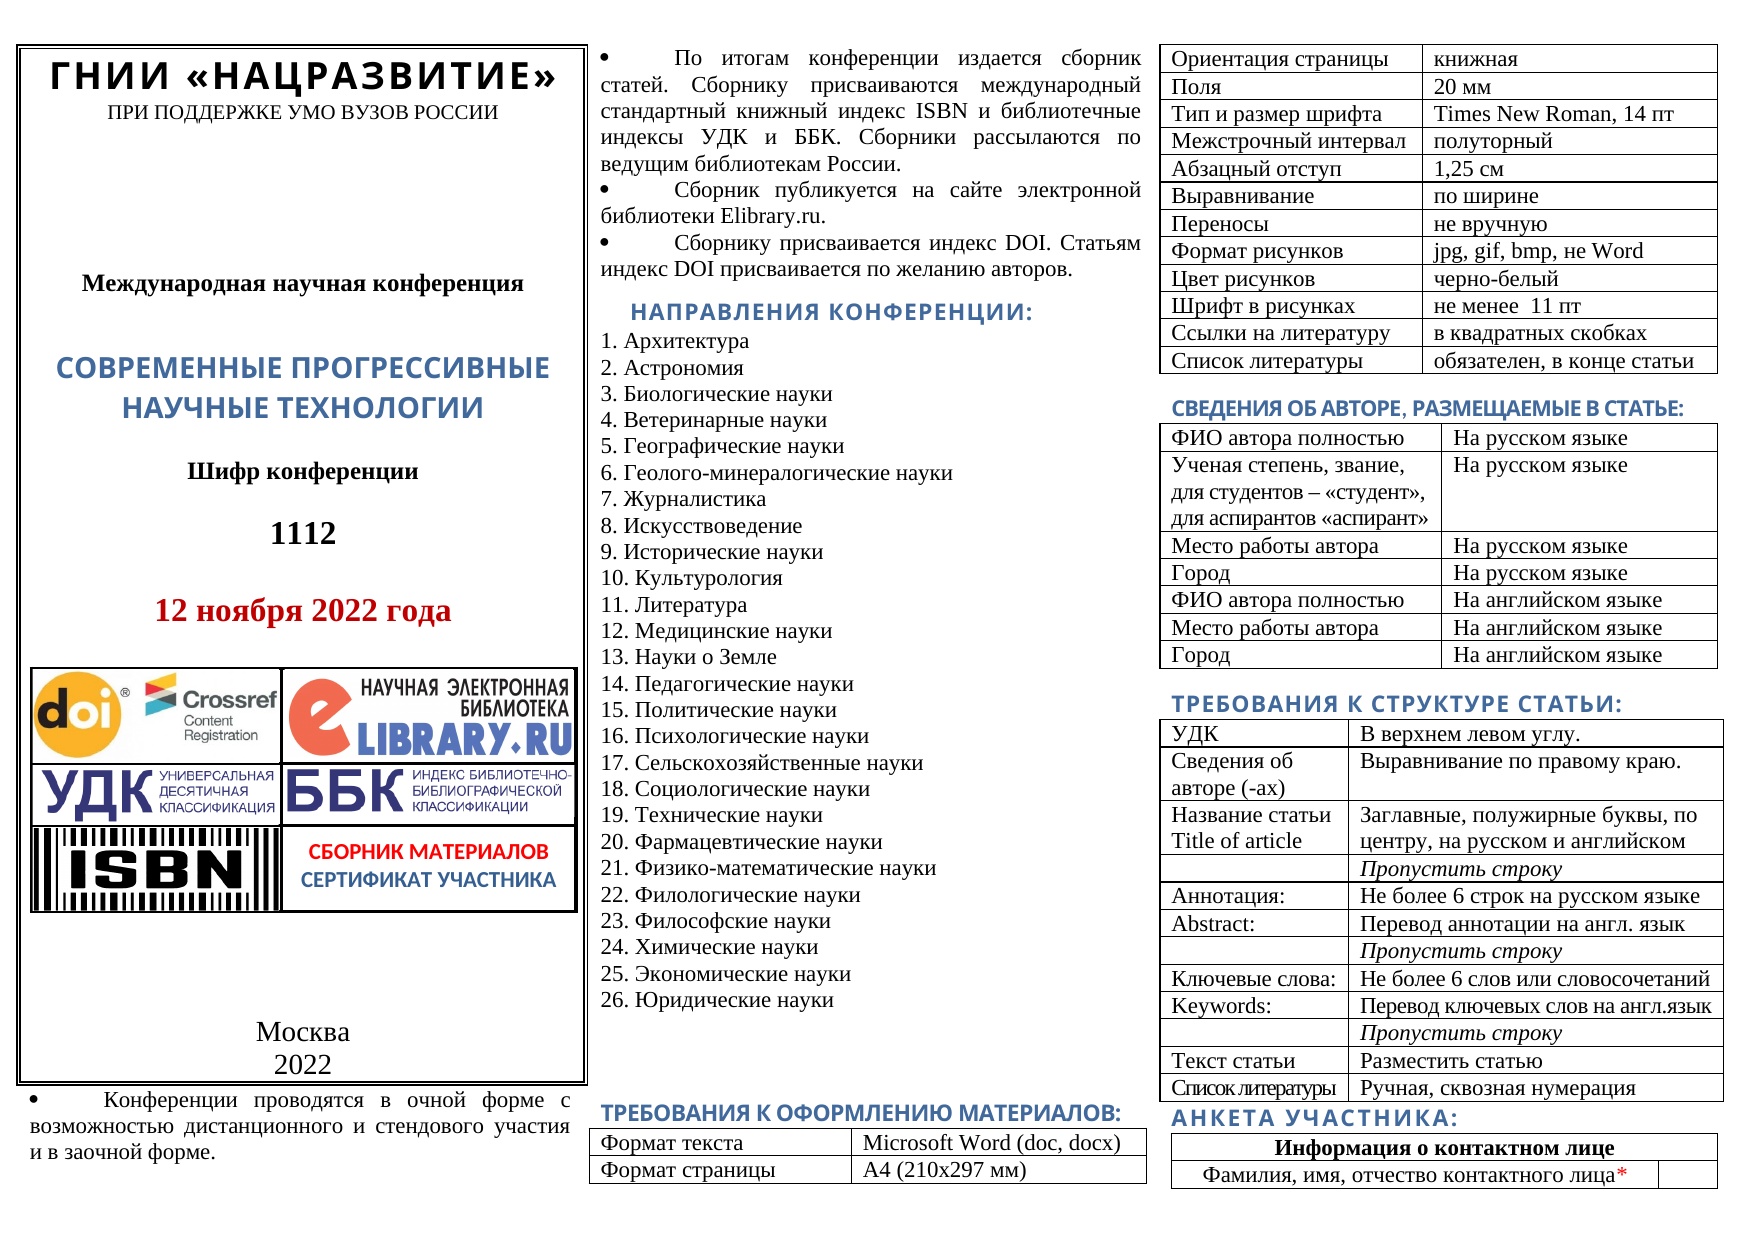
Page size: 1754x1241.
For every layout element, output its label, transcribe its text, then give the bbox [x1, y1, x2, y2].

table_cell А4 (210x297 мм) [852, 1156, 1146, 1182]
table_cell Ссылки на литературу [1161, 319, 1422, 346]
table_cell не вручную [1423, 210, 1717, 236]
table_cell Название статьи Title of article [1161, 801, 1348, 854]
text 21. Физико-математические науки [600, 854, 1142, 881]
table_cell На русском языке [1442, 532, 1717, 558]
text 9. Исторические науки [600, 538, 1142, 564]
table_cell по ширине [1423, 183, 1717, 209]
table_header ГНИИ «НАЦРАЗВИТИЕ» ПРИ ПОДДЕРЖКЕ УМО ВУЗОВ РОССИИ Международная научная конференция СОВРЕМЕННЫЕ ПРОГРЕССИВНЫЕ НАУЧНЫЕ ТЕХНОЛОГИИ Шифр конференции 1112 12 ноября 2022 года Москва 2022 [21, 49, 583, 1081]
table_cell [1659, 1161, 1717, 1188]
table_cell Шрифт в рисунках [1161, 292, 1422, 318]
table_cell Место работы автора [1161, 614, 1441, 640]
table_cell Не более 6 строк на русском языке [1349, 883, 1723, 909]
table_cell ФИО автора полностью [1161, 586, 1441, 613]
table_cell Выравнивание [1161, 183, 1422, 209]
picture [32, 827, 280, 911]
table_cell [1161, 937, 1348, 963]
text 26. Юридические науки [600, 986, 1142, 1012]
text 17. Сельскохозяйственные науки [600, 749, 1142, 775]
table_cell На русском языке [1442, 452, 1717, 531]
text 7. Журналистика [600, 485, 1142, 512]
table_cell На английском языке [1442, 614, 1717, 640]
text 15. Политические науки [600, 696, 1142, 722]
table_cell [1161, 1019, 1348, 1046]
table_cell Формат страницы [590, 1156, 851, 1182]
picture [283, 765, 575, 817]
table_cell Пропустить строку [1349, 1019, 1723, 1046]
text 24. Химические науки [600, 933, 1142, 960]
table_header Информация о контактном лице [1172, 1134, 1717, 1160]
text 1. Архитектура [600, 327, 1142, 353]
table_cell [1161, 855, 1348, 881]
table_cell не менее 11 пт [1423, 292, 1717, 318]
table_header В верхнем левом углу. [1349, 720, 1723, 746]
table_cell Фамилия, имя, отчество контактного лица* [1172, 1161, 1658, 1188]
picture [284, 669, 573, 758]
text 2. Астрономия [600, 353, 1142, 380]
table_cell Пропустить строку [1349, 855, 1723, 881]
table_cell jpg, gif, bmp, не Word [1423, 237, 1717, 263]
table_cell Аннотация: [1161, 883, 1348, 909]
text 20. Фармацевтические науки [600, 828, 1142, 854]
text 13. Науки о Земле [600, 643, 1142, 670]
table_cell Межстрочный интервал [1161, 128, 1422, 154]
text 19. Технические науки [600, 802, 1142, 828]
table_cell Город [1161, 641, 1441, 668]
text 22. Филологические науки [600, 881, 1142, 907]
text ТРЕБОВАНИЯ К СТРУКТУРЕ СТАТЬИ: [1171, 688, 1713, 719]
text 25. Экономические науки [600, 960, 1142, 986]
table_cell Перевод ключевых слов на англ.язык [1349, 992, 1723, 1018]
table_cell Ручная, сквозная нумерация [1349, 1074, 1723, 1101]
text НАПРАВЛЕНИЯ КОНФЕРЕНЦИИ: [600, 296, 1142, 327]
table_cell 1,25 см [1423, 155, 1717, 181]
table_header На русском языке [1442, 424, 1717, 451]
text 4. Ветеринарные науки [600, 406, 1142, 433]
text 11. Литература [600, 591, 1142, 617]
picture [32, 669, 279, 763]
text 8. Искусствоведение [600, 512, 1142, 538]
table_cell Текст статьи [1161, 1047, 1348, 1073]
table_cell 20 мм [1423, 73, 1717, 99]
table_cell черно-белый [1423, 265, 1717, 291]
table_cell Пропустить строку [1349, 937, 1723, 963]
table_header УДК [1161, 720, 1348, 746]
table_header Microsoft Word (doc, docx) [852, 1129, 1146, 1155]
list Сборник публикуется на сайте электронной библиотеки Elibrary.ru. [600, 176, 1142, 229]
text 5. Географические науки [600, 433, 1142, 459]
table_cell Выравнивание по правому краю. [1349, 748, 1723, 800]
text 14. Педагогические науки [600, 670, 1142, 696]
table_header Формат текста [590, 1129, 851, 1155]
table_cell На русском языке [1442, 559, 1717, 585]
table_cell Место работы автора [1161, 532, 1441, 558]
list Сборнику присваивается индекс DOI. Статьям индекс DOI присваивается по желанию авторов. [600, 229, 1142, 282]
table_cell Переносы [1161, 210, 1422, 236]
text 3. Биологические науки [600, 380, 1142, 406]
text 6. Геолого-минералогические науки [600, 459, 1142, 485]
table_cell в квадратных скобках [1423, 319, 1717, 346]
table_cell Список литературы [1161, 1074, 1348, 1101]
table_cell Abstract: [1161, 910, 1348, 936]
list По итогам конференции издается сборник статей. Сборнику присваиваются международный стандартный книжный индекс ISBN и библиотечные индексы УДК и ББК. Сборники рассылаются по ведущим библиотекам России. [600, 44, 1142, 176]
table_cell Абзацный отступ [1161, 155, 1422, 181]
table_cell Цвет рисунков [1161, 265, 1422, 291]
table_cell Заглавные, полужирные буквы, по центру, на русском и английском [1349, 801, 1723, 854]
text СВЕДЕНИЯ ОБ АВТОРЕ, РАЗМЕЩАЕМЫЕ В СТАТЬЕ: [1171, 393, 1713, 423]
table_cell Формат рисунков [1161, 237, 1422, 263]
table_cell На английском языке [1442, 586, 1717, 613]
text 23. Философские науки [600, 907, 1142, 933]
table_cell Не более 6 слов или словосочетаний [1349, 965, 1723, 991]
table_cell Поля [1161, 73, 1422, 99]
table_cell полуторный [1423, 128, 1717, 154]
list Конференции проводятся в очной форме с возможностью дистанционного и стендового участия и в заочной форме. [29, 1086, 571, 1165]
table_cell Список литературы [1161, 347, 1422, 373]
table_header ФИО автора полностью [1161, 424, 1441, 451]
picture [32, 765, 279, 825]
table_cell Ученая степень, звание, для студентов – «студент», для аспирантов «аспирант» [1161, 452, 1441, 531]
table_cell Ключевые слова: [1161, 965, 1348, 991]
text 12. Медицинские науки [600, 617, 1142, 643]
table_cell Ориентация страницы [1161, 45, 1422, 72]
text АНКЕТА УЧАСТНИКА: [1171, 1102, 1713, 1133]
table_cell Город [1161, 559, 1441, 585]
table_cell Keywords: [1161, 992, 1348, 1018]
table_cell Times New Roman, 14 пт [1423, 100, 1717, 127]
table_cell Тип и размер шрифта [1161, 100, 1422, 127]
table_cell книжная [1423, 45, 1717, 72]
text 18. Социологические науки [600, 775, 1142, 802]
table_cell Сведения об авторе (-ах) [1161, 748, 1348, 800]
table_cell Разместить статью [1349, 1047, 1723, 1073]
text 10. Культурология [600, 564, 1142, 591]
table_cell Перевод аннотации на англ. язык [1349, 910, 1723, 936]
table_cell обязателен, в конце статьи [1423, 347, 1717, 373]
table_cell На английском языке [1442, 641, 1717, 668]
text ТРЕБОВАНИЯ К ОФОРМЛЕНИЮ МАТЕРИАЛОВ: [600, 1096, 1142, 1128]
text 16. Психологические науки [600, 722, 1142, 749]
